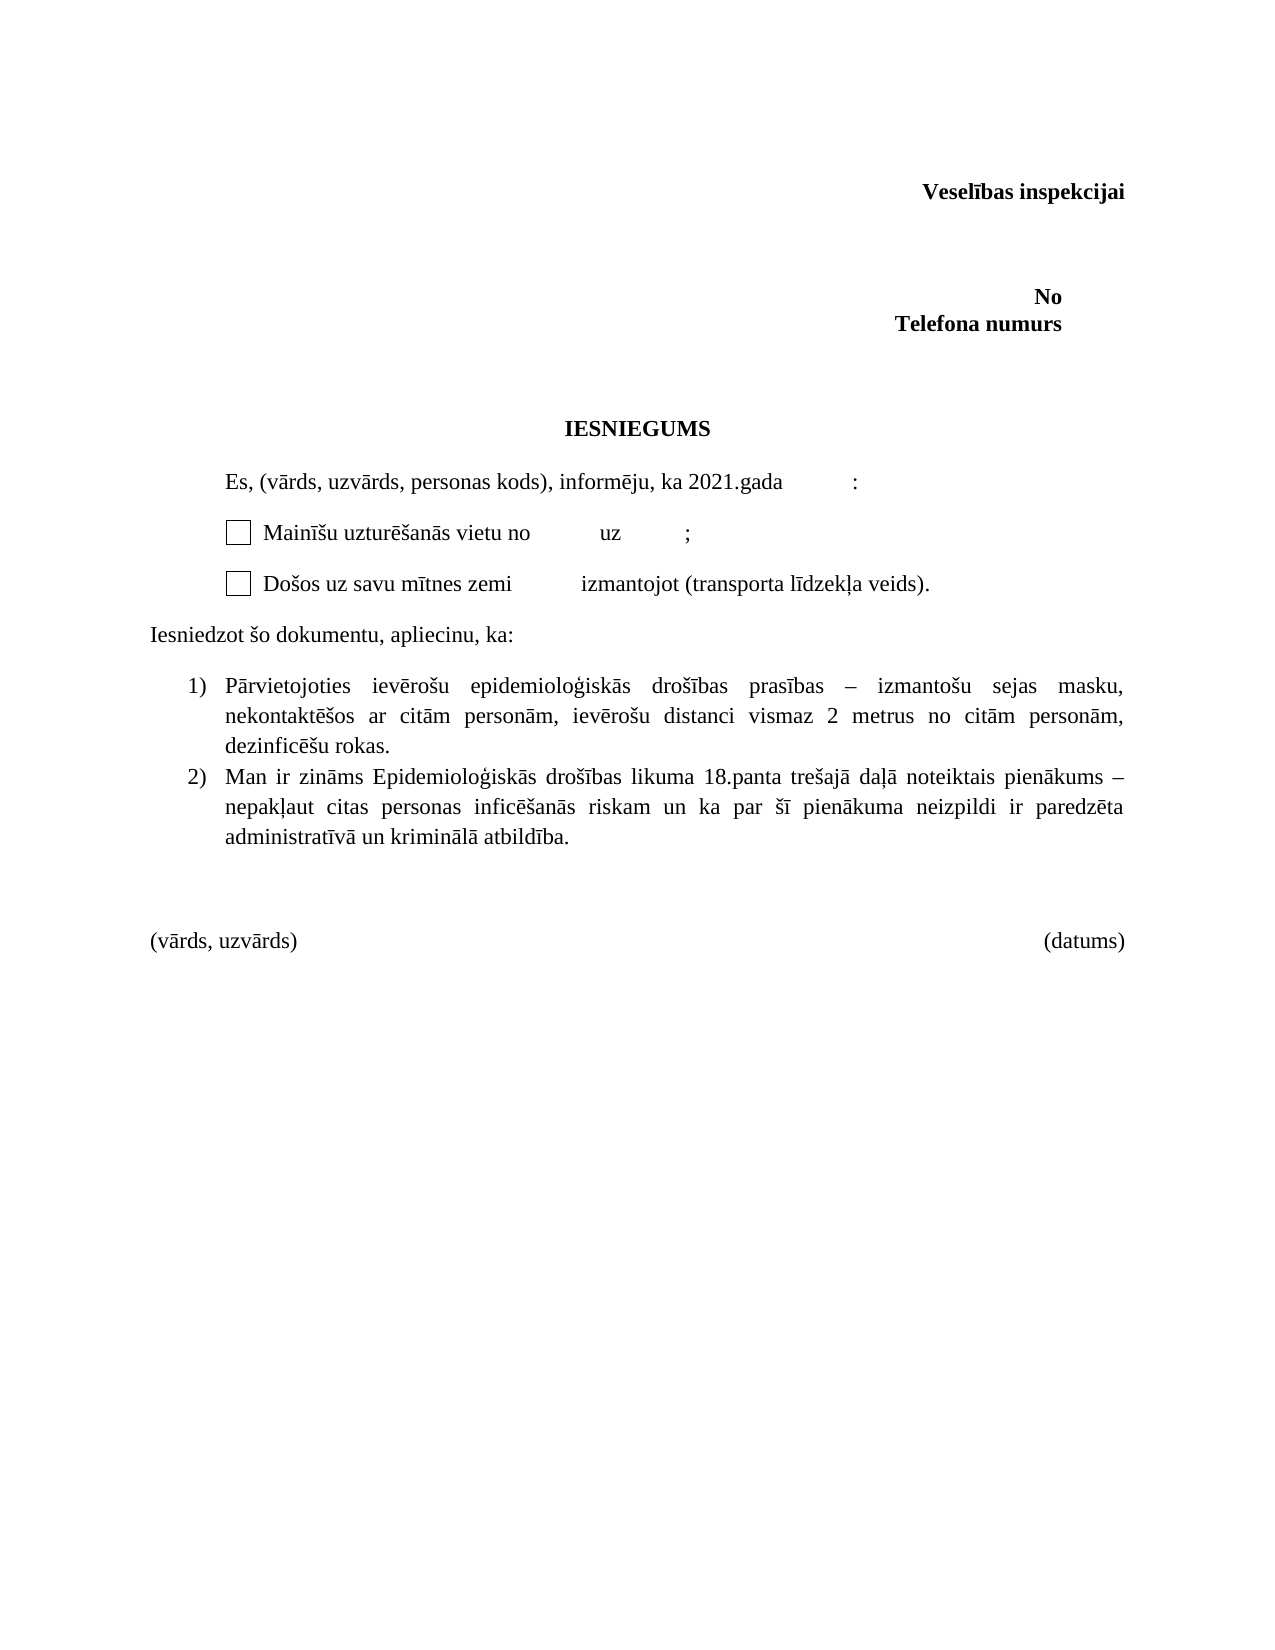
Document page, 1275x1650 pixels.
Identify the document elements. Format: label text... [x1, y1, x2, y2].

text Došos uz savu mītnes zemi izmantojot (transporta līdzekļa veids). [150, 570, 1125, 596]
table_header (datums) [638, 927, 1136, 953]
text Veselības inspekcijai [150, 178, 1125, 204]
list Pārvietojoties ievērošu epidemioloģiskās drošības prasības – izmantošu sejas masku, nekontaktēšos ar citām personām, ievērošu distanci vismaz 2 metrus no citām personām, dezinficēšu rokas. [187, 672, 1125, 759]
text No [150, 283, 1125, 310]
text IESNIEGUMS [150, 415, 1125, 442]
text Mainīšu uzturēšanās vietu no uz ; [150, 519, 1125, 545]
text Iesniedzot šo dokumentu, apliecinu, ka: [150, 621, 1125, 647]
list Man ir zināms Epidemioloģiskās drošības likuma 18.panta trešajā daļā noteiktais pienākums – nepakļaut citas personas inficēšanās riskam un ka par šī pienākuma neizpildi ir paredzēta administratīvā un kriminālā atbildība. [187, 763, 1125, 849]
text Telefona numurs [150, 310, 1125, 336]
table_header (vārds, uzvārds) [139, 927, 637, 953]
text Es, (vārds, uzvārds, personas kods), informēju, ka 2021.gada : [150, 468, 1125, 494]
